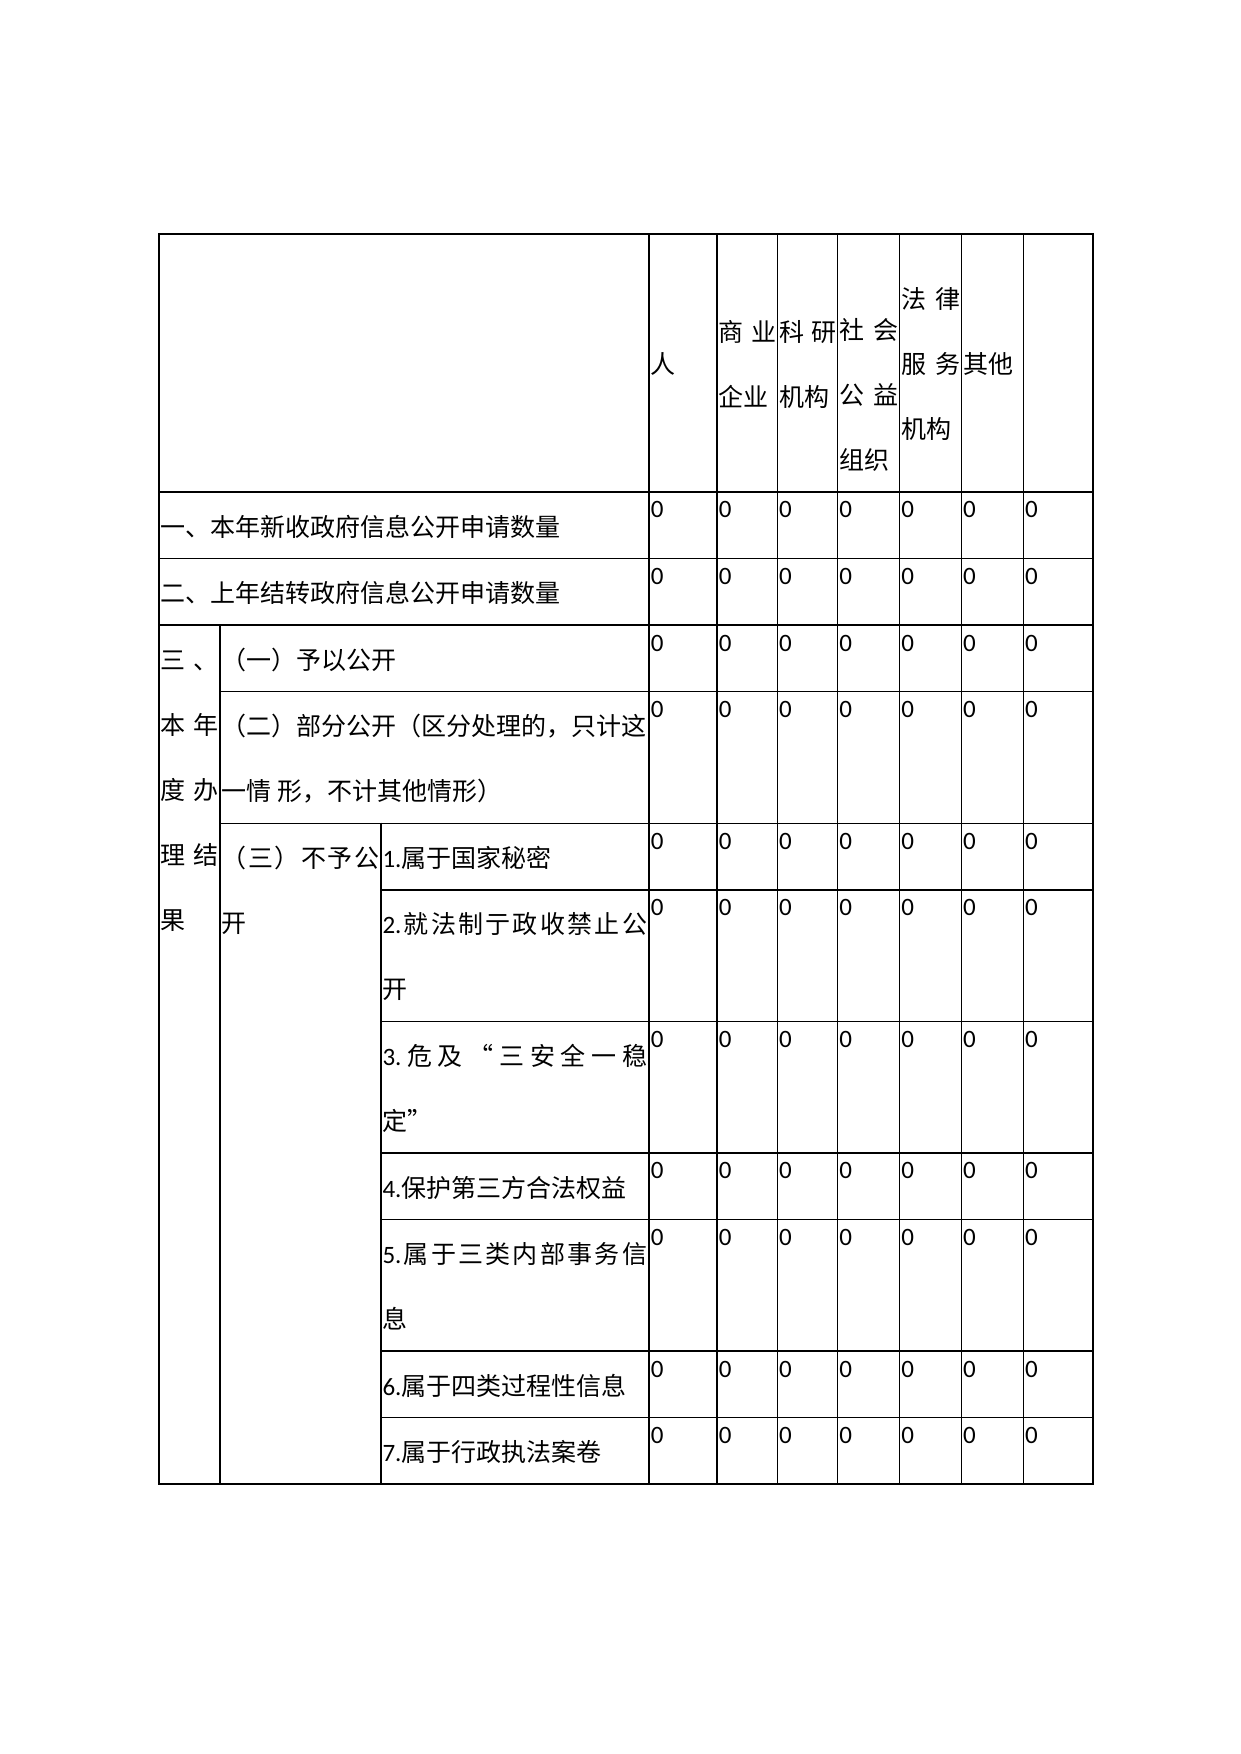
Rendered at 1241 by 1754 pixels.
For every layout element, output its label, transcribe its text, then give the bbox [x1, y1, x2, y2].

table_cell 0 [650, 824, 716, 889]
table_cell 0 [838, 1022, 899, 1152]
table_cell 0 [900, 692, 961, 822]
table_cell 0 [1024, 559, 1092, 624]
table_cell 0 [650, 1352, 716, 1417]
table_cell 0 [962, 559, 1023, 624]
table_cell （二）部分公开（区分处理的，只计这一情 形，不计其他情形） [221, 692, 648, 822]
table_cell 其他 [962, 235, 1023, 491]
table_cell 0 [1024, 1220, 1092, 1350]
table_cell 0 [900, 1418, 961, 1483]
table_cell 0 [838, 626, 899, 691]
table_cell 0 [838, 1418, 899, 1483]
table_cell 0 [718, 1418, 777, 1483]
table_cell 0 [650, 626, 716, 691]
table_cell 0 [718, 559, 777, 624]
table_cell 一、本年新收政府信息公开申请数量 [160, 493, 648, 558]
table_cell 0 [838, 692, 899, 822]
table_cell 0 [900, 1352, 961, 1417]
table_cell 0 [718, 626, 777, 691]
table_cell 0 [900, 559, 961, 624]
table_cell 0 [718, 891, 777, 1021]
table_cell 0 [778, 824, 837, 889]
table_cell 0 [1024, 493, 1092, 558]
table_cell 0 [838, 1220, 899, 1350]
table_cell 5.属于三类内部事务信息 [382, 1220, 648, 1350]
table_cell 法律 服务 机构 [900, 235, 961, 491]
table_cell 自然人 [650, 235, 716, 491]
table_cell 0 [962, 1352, 1023, 1417]
table_cell （三）不予公开 [221, 824, 380, 1483]
table_cell 0 [778, 692, 837, 822]
table_cell 0 [718, 1022, 777, 1152]
table_cell 0 [778, 559, 837, 624]
table_cell 0 [650, 1022, 716, 1152]
table_cell 6.属于四类过程性信息 [382, 1352, 648, 1417]
table_cell 0 [838, 1154, 899, 1219]
table_cell 0 [838, 891, 899, 1021]
table_cell 0 [900, 1022, 961, 1152]
table_cell 0 [962, 1220, 1023, 1350]
table_cell 0 [838, 1352, 899, 1417]
table_cell 4.保护第三方合法权益 [382, 1154, 648, 1219]
table_cell 0 [900, 626, 961, 691]
table_cell 1.属于国家秘密 [382, 824, 648, 889]
table_cell 0 [900, 891, 961, 1021]
table_cell 0 [900, 824, 961, 889]
table_cell 总计 [1024, 235, 1092, 491]
table_cell 0 [650, 1220, 716, 1350]
table_cell 0 [650, 1154, 716, 1219]
table_cell 0 [838, 559, 899, 624]
table_cell 社会公益组织 [838, 235, 899, 491]
table_cell 0 [718, 1154, 777, 1219]
table_cell 0 [1024, 824, 1092, 889]
table_cell 0 [778, 1220, 837, 1350]
table_cell 0 [900, 1220, 961, 1350]
table_cell 0 [900, 493, 961, 558]
table_cell 0 [650, 891, 716, 1021]
table_cell 0 [778, 1022, 837, 1152]
table_cell 0 [650, 1418, 716, 1483]
table_cell 0 [962, 1022, 1023, 1152]
table_cell 商业 企业 [718, 235, 777, 491]
table_cell 0 [778, 1352, 837, 1417]
table_cell 0 [718, 1352, 777, 1417]
table_cell 0 [962, 1154, 1023, 1219]
table_cell 0 [962, 1418, 1023, 1483]
table_cell 三、本年度办理结果 [160, 626, 219, 1483]
table_cell 0 [962, 891, 1023, 1021]
table_cell 二、上年结转政府信息公开申请数量 [160, 559, 648, 624]
table_cell 0 [1024, 891, 1092, 1021]
table_cell 0 [1024, 1418, 1092, 1483]
table_cell 0 [900, 1154, 961, 1219]
table_cell 0 [1024, 1022, 1092, 1152]
table_cell 0 [838, 493, 899, 558]
table_cell 0 [1024, 1154, 1092, 1219]
table_cell 0 [1024, 1352, 1092, 1417]
table_cell 0 [962, 824, 1023, 889]
table_cell 科研 机构 [778, 235, 837, 491]
table_cell 0 [778, 1154, 837, 1219]
table_cell 0 [650, 692, 716, 822]
table_cell 0 [962, 626, 1023, 691]
table_cell 3.危及“三安全一稳定” [382, 1022, 648, 1152]
table_cell 0 [718, 1220, 777, 1350]
table_cell （一）予以公开 [221, 626, 648, 691]
table_cell 0 [778, 1418, 837, 1483]
table_cell 0 [1024, 626, 1092, 691]
table_cell 7.属于行政执法案卷 [382, 1418, 648, 1483]
table_cell 0 [1024, 692, 1092, 822]
table_cell 0 [718, 824, 777, 889]
table_cell 0 [778, 493, 837, 558]
table_cell 0 [838, 824, 899, 889]
table_cell 0 [650, 493, 716, 558]
table_cell 0 [962, 692, 1023, 822]
table_cell 0 [778, 891, 837, 1021]
table_cell 2.就法制亍政收禁止公开 [382, 891, 648, 1021]
table_cell 0 [650, 559, 716, 624]
table_cell 0 [778, 626, 837, 691]
table_cell 0 [962, 493, 1023, 558]
table_cell 0 [718, 692, 777, 822]
table_cell 0 [718, 493, 777, 558]
